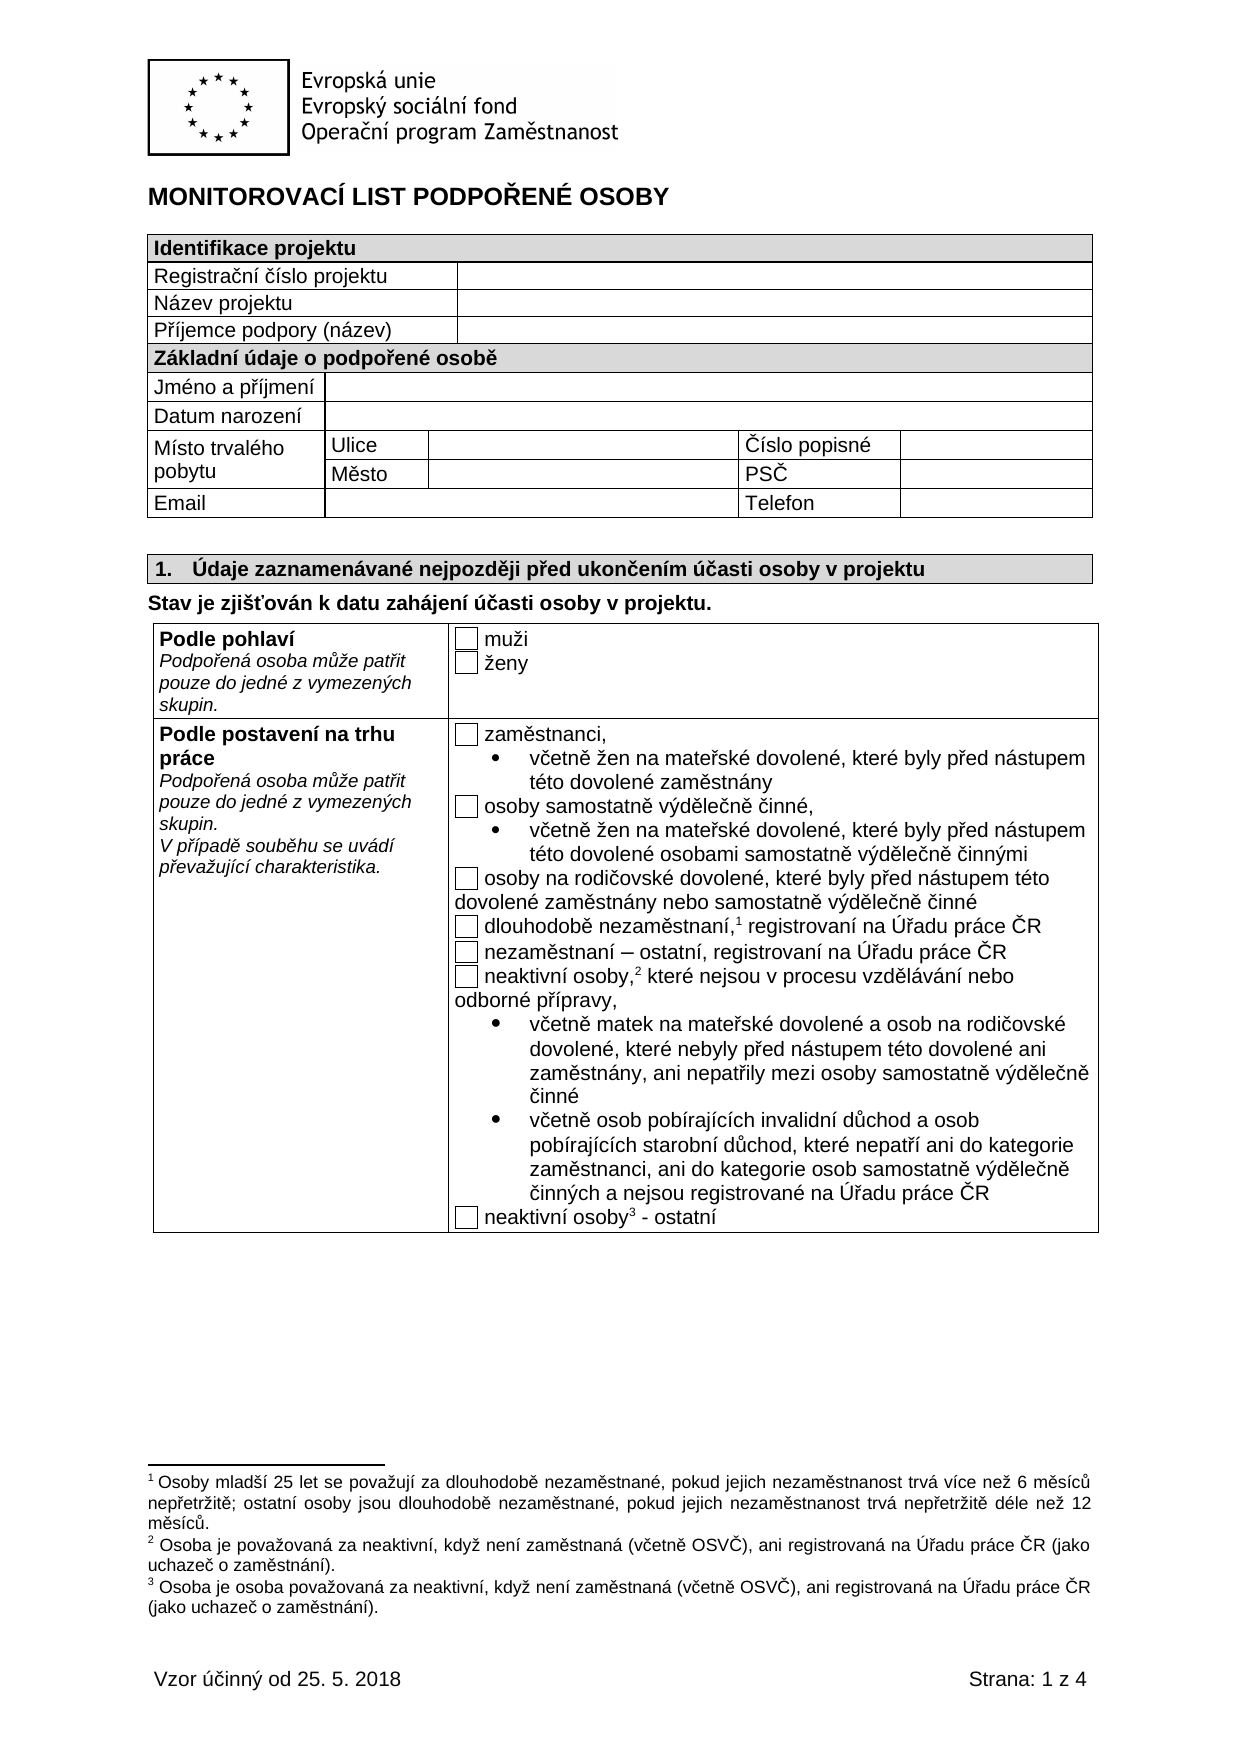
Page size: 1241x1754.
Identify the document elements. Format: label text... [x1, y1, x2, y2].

table_cell Registrační číslo projektu [148, 263, 457, 289]
table_cell [458, 290, 1092, 316]
text Stav je zjišťován k datu zahájení účasti osoby v projektu. [148, 591, 1092, 615]
table_cell Číslo popisné [739, 431, 900, 459]
text monitorovací list podpořené osoby [148, 182, 1092, 211]
table_cell [326, 373, 1092, 401]
table_cell [901, 460, 1092, 488]
table_cell [326, 402, 1092, 430]
table_cell PSČ [739, 460, 900, 488]
table_cell Název projektu [148, 290, 457, 316]
picture [147, 59, 618, 156]
table_cell [901, 431, 1092, 459]
table_cell Místo trvalého pobytu [148, 431, 324, 488]
table_cell [458, 263, 1092, 289]
table_cell Jméno a příjmení [148, 373, 324, 401]
table_cell [901, 489, 1092, 517]
table_cell Ulice [326, 431, 428, 459]
table_cell zaměstnanci, včetně žen na mateřské dovolené, které byly před nástupem této dovolené zaměstnány osoby samostatně výdělečně činné, včetně žen na mateřské dovolené, které byly před nástupem této dovolené osobami samostatně výdělečně činnými osoby na rodičovské dovolené, které byly před nástupem této dovolené zaměstnány nebo samostatně výdělečně činné dlouhodobě nezaměstnaní, registrovaní na Úřadu práce ČR nezaměstnaní – ostatní, registrovaní na Úřadu práce ČR neaktivní osoby, které nejsou v procesu vzdělávání nebo odborné přípravy, včetně matek na mateřské dovolené a osob na rodičovské dovolené, které nebyly před nástupem této dovolené ani zaměstnány, ani nepatřily mezi osoby samostatně výdělečně činné včetně osob pobírajících invalidní důchod a osob pobírajících starobní důchod, které nepatří ani do kategorie zaměstnanci, ani do kategorie osob samostatně výdělečně činných a nejsou registrované na Úřadu práce ČR neaktivní osoby - ostatní [449, 719, 1098, 1232]
table_header Podle pohlaví Podpořená osoba může patřit pouze do jedné z vymezených skupin. [154, 624, 448, 718]
table_cell Telefon [739, 489, 900, 517]
table_header Údaje zaznamenávané nejpozději před ukončením účasti osoby v projektu [148, 555, 1092, 583]
table_cell Základní údaje o podpořené osobě [148, 344, 1092, 372]
table_cell Příjemce podpory (název) [148, 317, 457, 343]
table_cell Podle postavení na trhu práce Podpořená osoba může patřit pouze do jedné z vymezených skupin. V případě souběhu se uvádí převažující charakteristika. [154, 719, 448, 1232]
table_cell Město [326, 460, 428, 488]
table_cell Email [148, 489, 324, 517]
table_header Identifikace projektu [148, 235, 1092, 261]
table_cell [458, 317, 1092, 343]
table_cell [326, 489, 738, 517]
table_header muži ženy [449, 624, 1098, 718]
table_cell Datum narození [148, 402, 324, 430]
table_cell [429, 460, 738, 488]
table_cell [429, 431, 738, 459]
